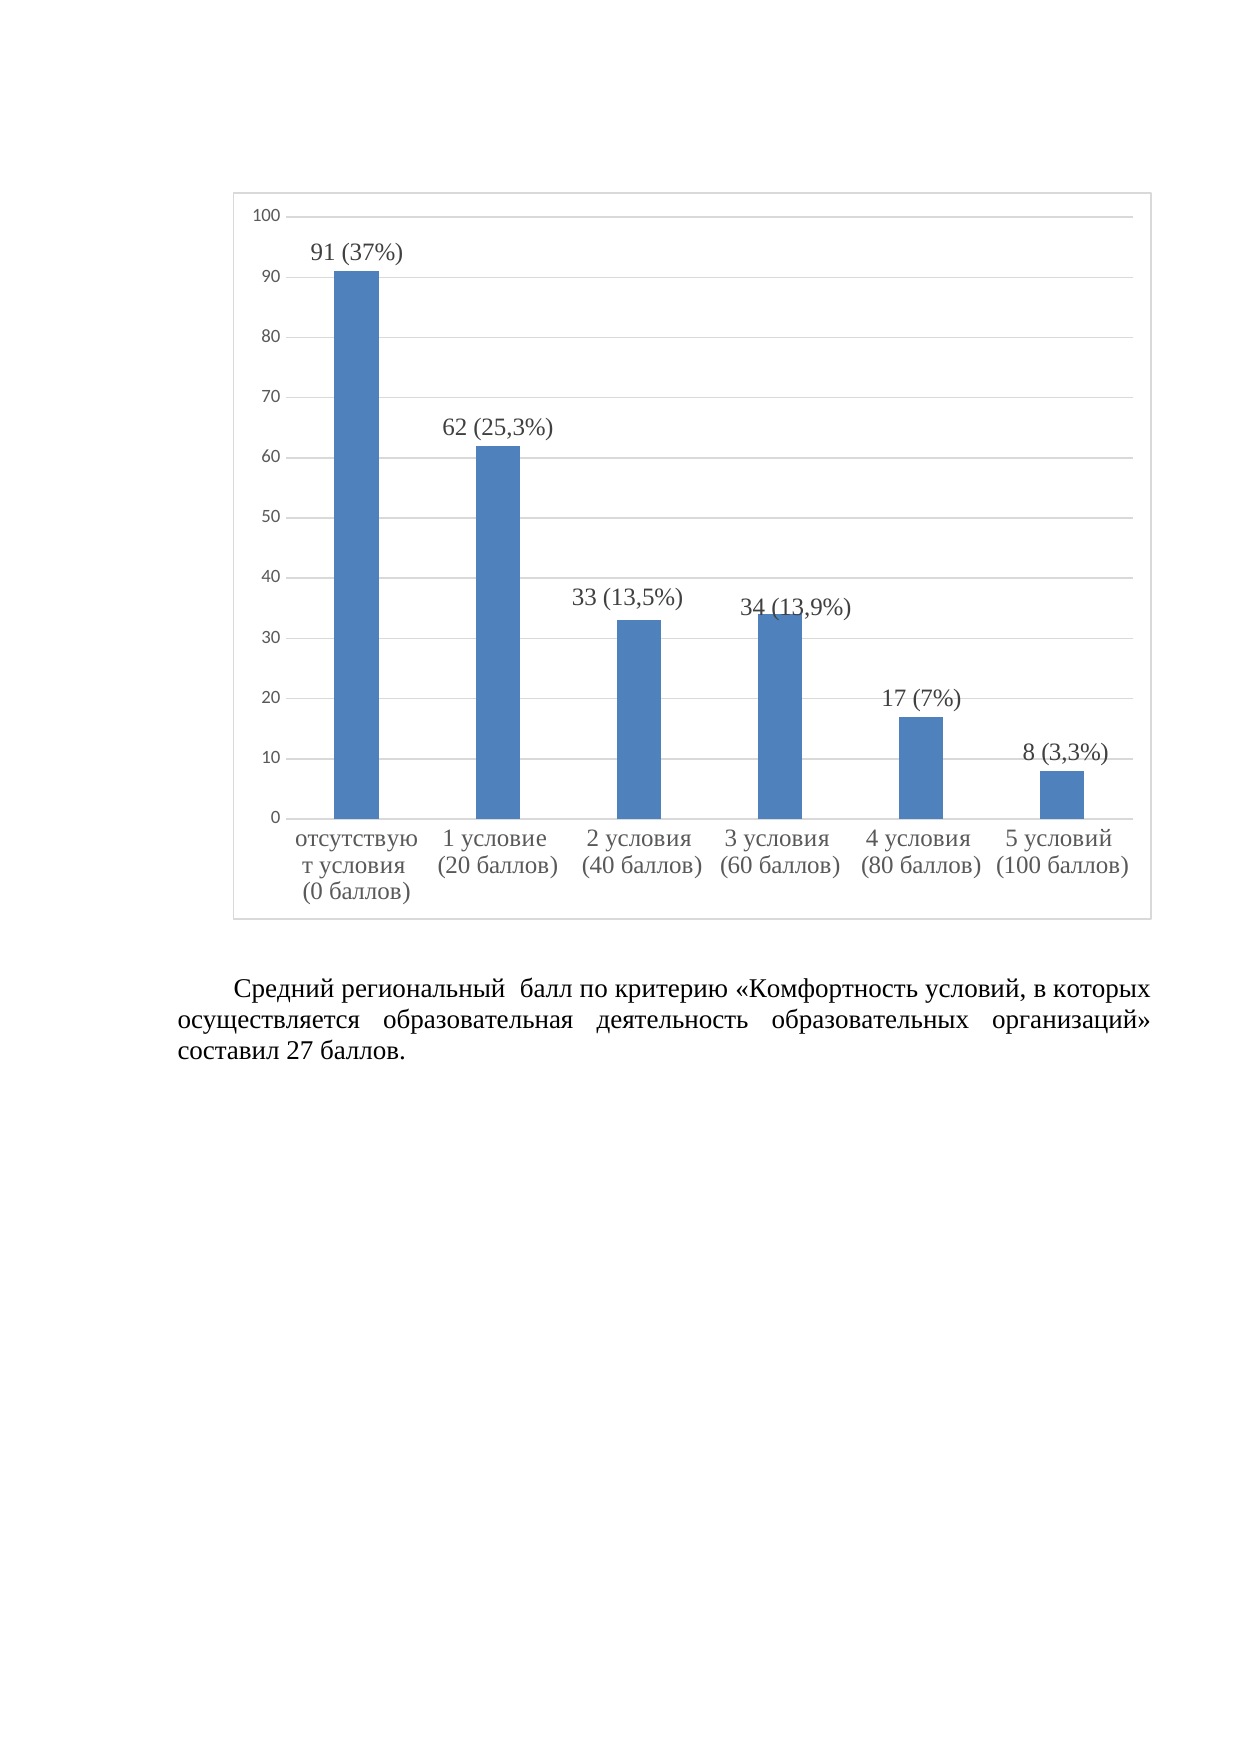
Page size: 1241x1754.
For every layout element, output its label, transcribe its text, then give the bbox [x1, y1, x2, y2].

text Средний региональный балл по критерию «Комфортность условий, в которых осуществляется образовательная деятельность образовательных организаций» составил 27 баллов. [177, 972, 1152, 1065]
